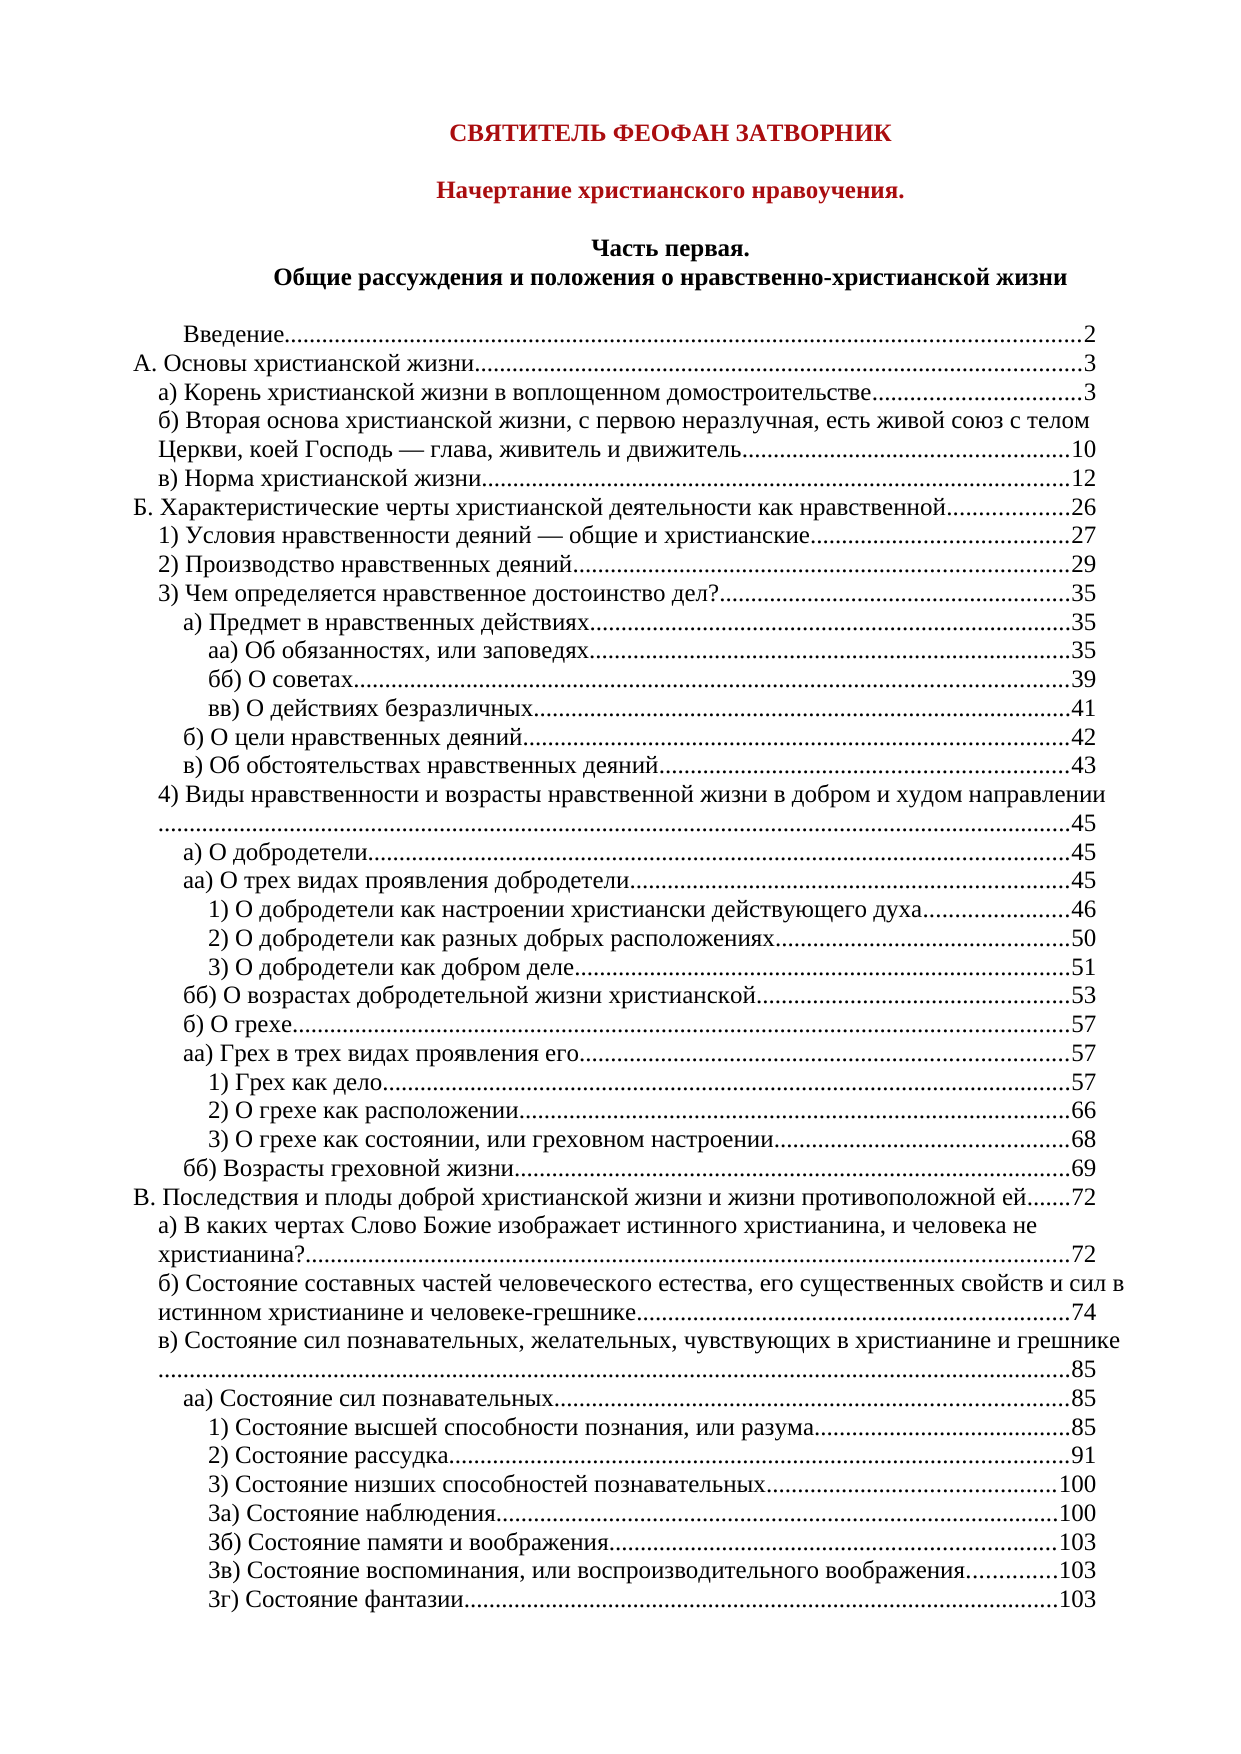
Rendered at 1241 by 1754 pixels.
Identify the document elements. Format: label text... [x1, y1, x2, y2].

text 3г) Состояние фантазии 103 [208, 1584, 1152, 1613]
text бб) О советах 39 [208, 664, 1152, 693]
text б) Вторая основа христианской жизни, с первою неразлучная, есть живой союз с телом Церкви, коей Господь — глава, живитель и движитель 10 [158, 406, 1152, 463]
text 3а) Состояние наблюдения 100 [208, 1498, 1152, 1527]
text Б. Характеристические черты христианской деятельности как нравственной 26 [133, 492, 1152, 521]
text 3) О добродетели как добром деле 51 [208, 952, 1152, 981]
text Часть первая. [133, 233, 1152, 262]
text а) О добродетели 45 [183, 837, 1152, 866]
text 1) О добродетели как настроении христиански действующего духа 46 [208, 894, 1152, 923]
text аа) О трех видах проявления добродетели 45 [183, 866, 1152, 894]
text бб) Возрасты греховной жизни 69 [183, 1153, 1152, 1182]
text аа) Состояние сил познавательных 85 [183, 1383, 1152, 1412]
text А. Основы христианской жизни 3 [133, 348, 1152, 377]
text Введение 2 [183, 319, 1152, 348]
text В. Последствия и плоды доброй христианской жизни и жизни противоположной ей 72 [133, 1182, 1152, 1211]
text вв) О действиях безразличных 41 [208, 693, 1152, 722]
text в) Норма христианской жизни 12 [158, 463, 1152, 492]
text 2) Состояние рассудка 91 [208, 1441, 1152, 1469]
text б) О цели нравственных деяний 42 [183, 722, 1152, 751]
text а) Предмет в нравственных действиях 35 [183, 607, 1152, 636]
text б) Состояние составных частей человеческого естества, его существенных свойств и сил в истинном христианине и человеке-грешнике 74 [158, 1268, 1152, 1326]
text СВЯТИТЕЛЬ ФЕОФАН ЗАТВОРНИК [133, 118, 1152, 147]
text 2) Производство нравственных деяний 29 [158, 549, 1152, 578]
text а) Корень христианской жизни в воплощенном домостроительстве 3 [158, 377, 1152, 406]
text 3в) Состояние воспоминания, или воспроизводительного воображения 103 [208, 1556, 1152, 1584]
text 1) Грех как дело 57 [208, 1067, 1152, 1096]
text 2) О грехе как расположении 66 [208, 1096, 1152, 1124]
text Начертание христианского нравоучения. [133, 176, 1152, 204]
text 3) Чем определяется нравственное достоинство дел? 35 [158, 578, 1152, 607]
text б) О грехе 57 [183, 1009, 1152, 1038]
text аа) Об обязанностях, или заповедях 35 [208, 636, 1152, 664]
text аа) Грех в трех видах проявления его 57 [183, 1038, 1152, 1067]
text а) В каких чертах Слово Божие изображает истинного христианина, и человека не христианина? 72 [158, 1211, 1152, 1268]
text 1) Условия нравственности деяний — общие и христианские 27 [158, 521, 1152, 549]
text бб) О возрастах добродетельной жизни христианской 53 [183, 981, 1152, 1009]
text 3) О грехе как состоянии, или греховном настроении 68 [208, 1124, 1152, 1153]
text в) Об обстоятельствах нравственных деяний 43 [183, 751, 1152, 779]
text Зб) Состояние памяти и воображения 103 [208, 1527, 1152, 1556]
text 3) Состояние низших способностей познавательных 100 [208, 1469, 1152, 1498]
text 1) Состояние высшей способности познания, или разума 85 [208, 1412, 1152, 1441]
text 4) Виды нравственности и возрасты нравственной жизни в добром и худом направлении 45 [158, 779, 1152, 837]
text в) Состояние сил познавательных, желательных, чувствующих в христианине и грешнике 85 [158, 1326, 1152, 1383]
text 2) О добродетели как разных добрых расположениях 50 [208, 923, 1152, 952]
text Общие рассуждения и положения о нравственно-христианской жизни [133, 262, 1152, 291]
